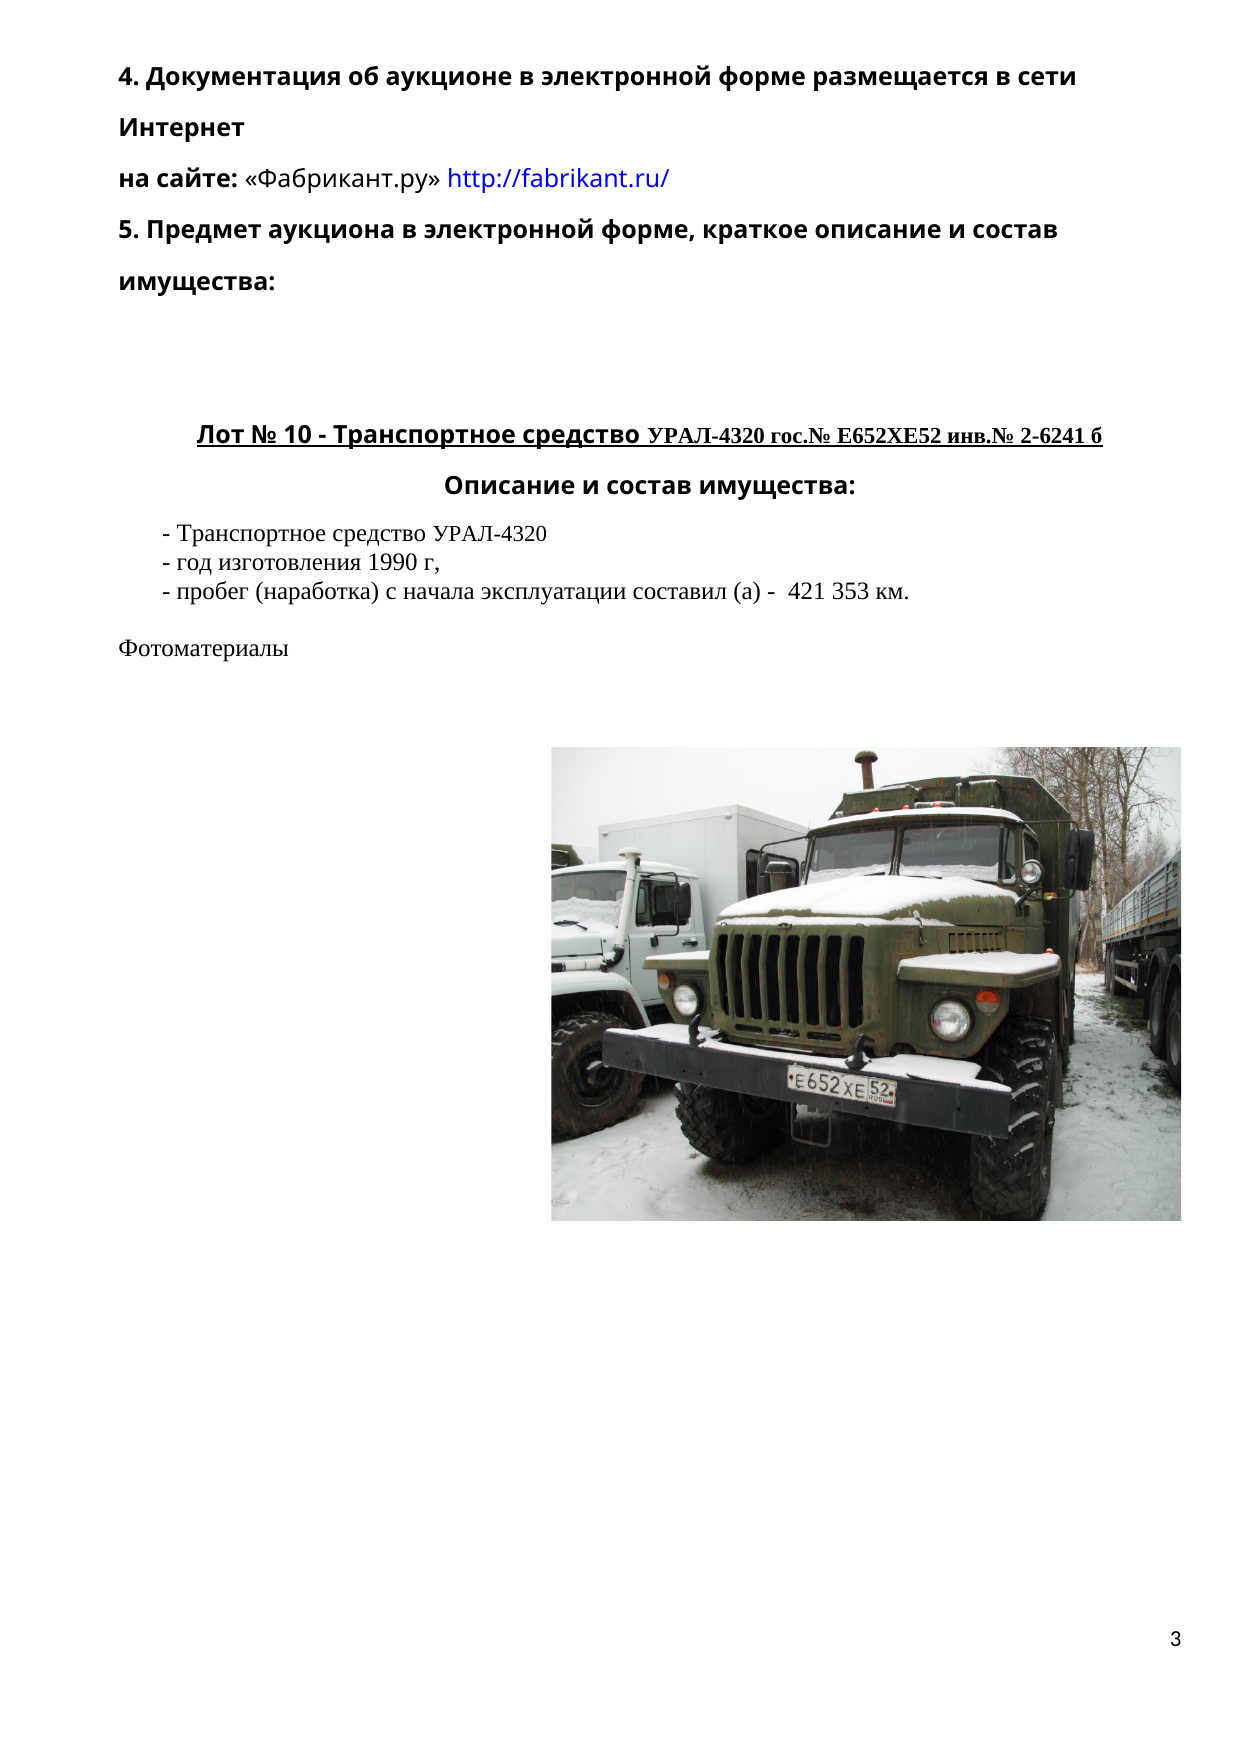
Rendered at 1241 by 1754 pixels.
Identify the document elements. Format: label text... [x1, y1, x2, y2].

text - год изготовления 1990 г, [118, 547, 1181, 576]
text на сайте: «Фабрикант.ру» http://fabrikant.ru/ [118, 161, 1181, 195]
text Фотоматериалы [118, 633, 1181, 662]
text 4. Документация об аукционе в электронной форме размещается в сети Интернет [118, 59, 1181, 144]
text Лот № 10 - Транспортное средство УРАЛ-4320 гос.№ Е652ХЕ52 инв.№ 2-6241 б [118, 416, 1181, 450]
text - пробег (наработка) с начала эксплуатации составил (а) - 421 353 км. [118, 576, 1181, 605]
text - Транспортное средство УРАЛ-4320 [156, 518, 1181, 547]
text Описание и состав имущества: [118, 467, 1181, 501]
text 5. Предмет аукциона в электронной форме, краткое описание и состав имущества: [118, 212, 1181, 297]
picture [551, 747, 1182, 1221]
